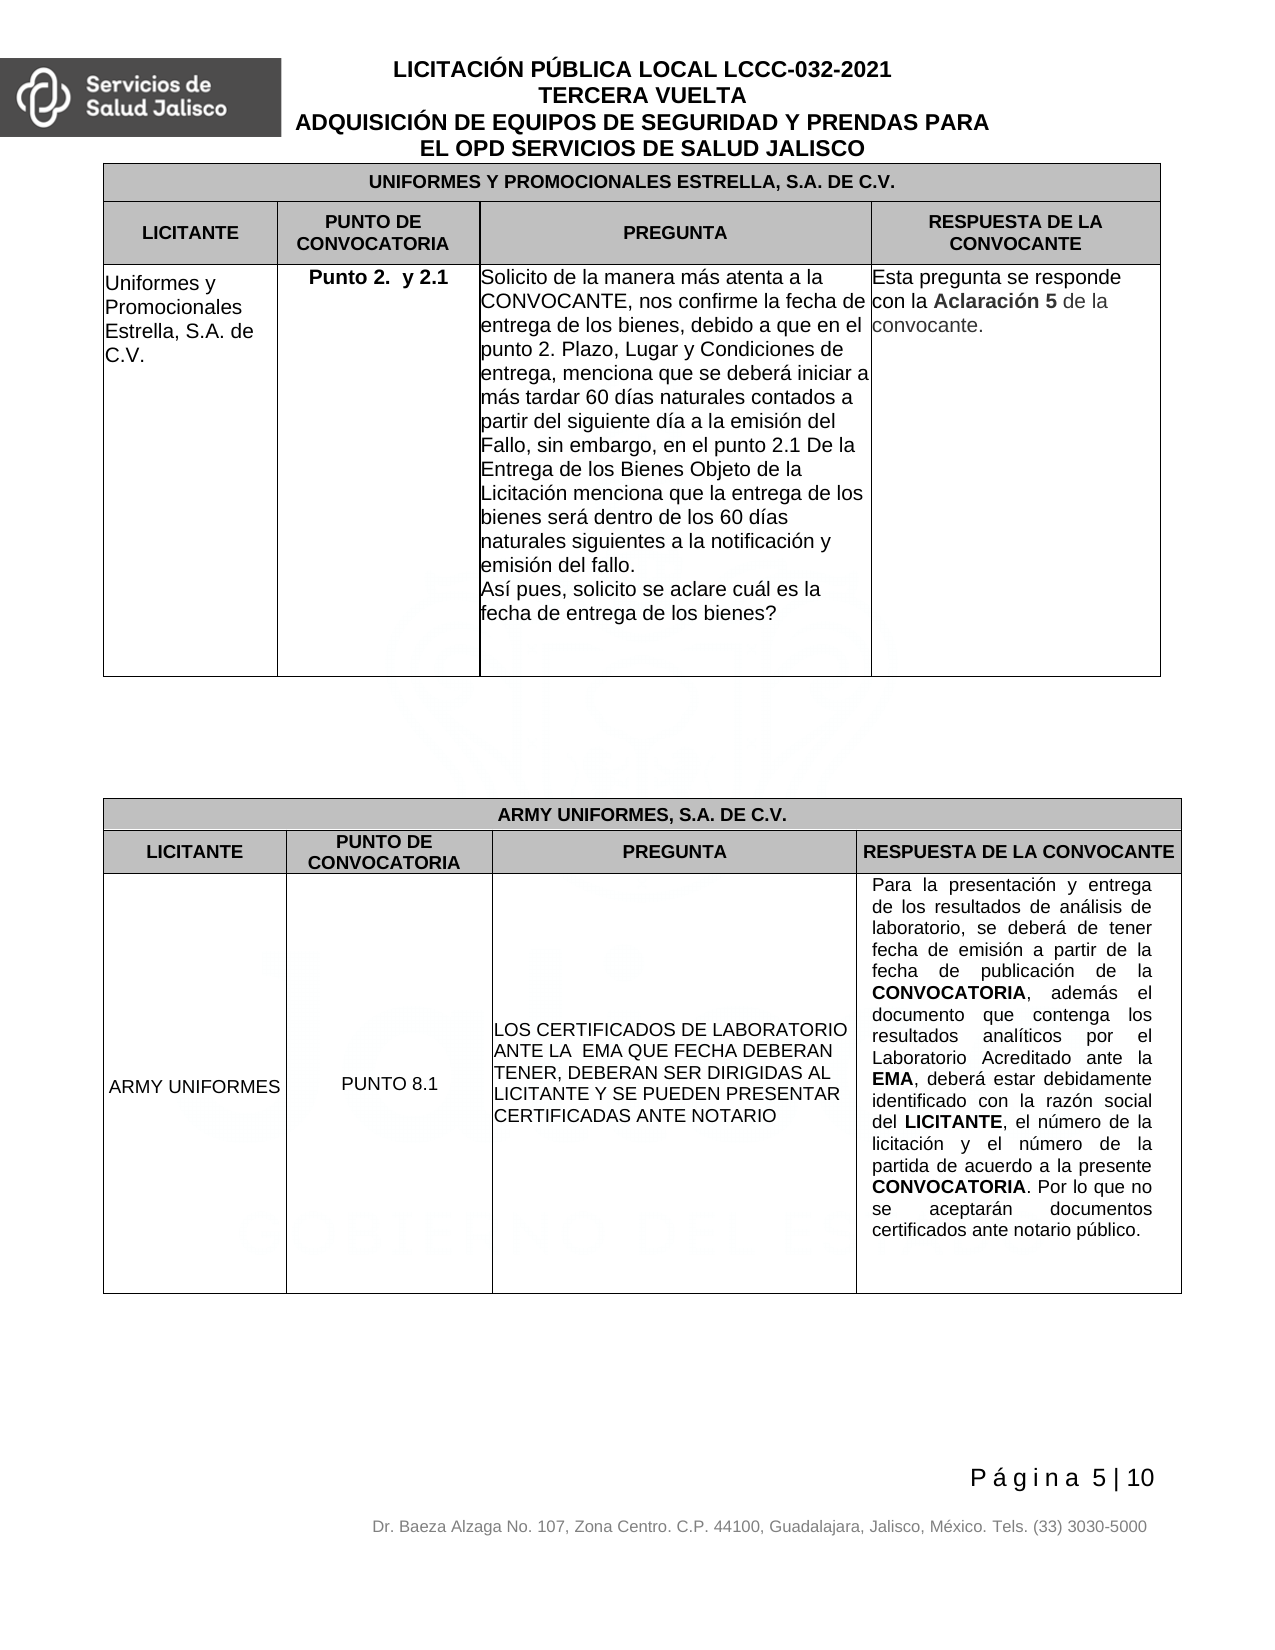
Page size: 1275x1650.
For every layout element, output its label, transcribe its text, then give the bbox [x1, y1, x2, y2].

table_header UNIFORMES Y PROMOCIONALES ESTRELLA, S.A. DE C.V. [104, 164, 1160, 201]
picture [0, 58, 282, 137]
table_cell PUNTO DE CONVOCATORIA [278, 202, 479, 264]
table_cell Para la presentación y entrega de los resultados de análisis de laboratorio, se deberá de tener fecha de emisión a partir de la fecha de publicación de la CONVOCATORIA, además el documento que contenga los resultados analíticos por el Laboratorio Acreditado ante la EMA, deberá estar debidamente identificado con la razón social del LICITANTE, el número de la licitación y el número de la partida de acuerdo a la presente CONVOCATORIA. Por lo que no se aceptarán documentos certificados ante notario público. [857, 874, 1181, 1292]
table_cell LOS CERTIFICADOS DE LABORATORIO ANTE LA EMA QUE FECHA DEBERAN TENER, DEBERAN SER DIRIGIDAS AL LICITANTE Y SE PUEDEN PRESENTAR CERTIFICADAS ANTE NOTARIO [493, 874, 856, 1292]
table_cell ARMY UNIFORMES [104, 874, 286, 1292]
table_header ARMY UNIFORMES, S.A. DE C.V. [104, 799, 1181, 829]
table_cell LICITANTE [104, 202, 277, 264]
table_cell LICITANTE [104, 831, 286, 873]
table_cell PUNTO 8.1 [287, 874, 492, 1292]
table_cell Punto 2. y 2.1 [278, 265, 479, 676]
table_cell RESPUESTA DE LA CONVOCANTE [872, 202, 1160, 264]
table_cell PREGUNTA [493, 831, 856, 873]
table_cell Uniformes y Promocionales Estrella, S.A. de C.V. [104, 265, 277, 676]
table_cell PUNTO DE CONVOCATORIA [287, 831, 492, 873]
table_cell RESPUESTA DE LA CONVOCANTE [857, 831, 1181, 873]
table_cell Solicito de la manera más atenta a la CONVOCANTE, nos confirme la fecha de entrega de los bienes, debido a que en el punto 2. Plazo, Lugar y Condiciones de entrega, menciona que se deberá iniciar a más tardar 60 días naturales contados a partir del siguiente día a la emisión del Fallo, sin embargo, en el punto 2.1 De la Entrega de los Bienes Objeto de la Licitación menciona que la entrega de los bienes será dentro de los 60 días naturales siguientes a la notificación y emisión del fallo. Así pues, solicito se aclare cuál es la fecha de entrega de los bienes? [481, 265, 871, 676]
table_cell PREGUNTA [481, 202, 871, 264]
table_cell Esta pregunta se responde con la Aclaración 5 de la convocante. [872, 265, 1160, 676]
